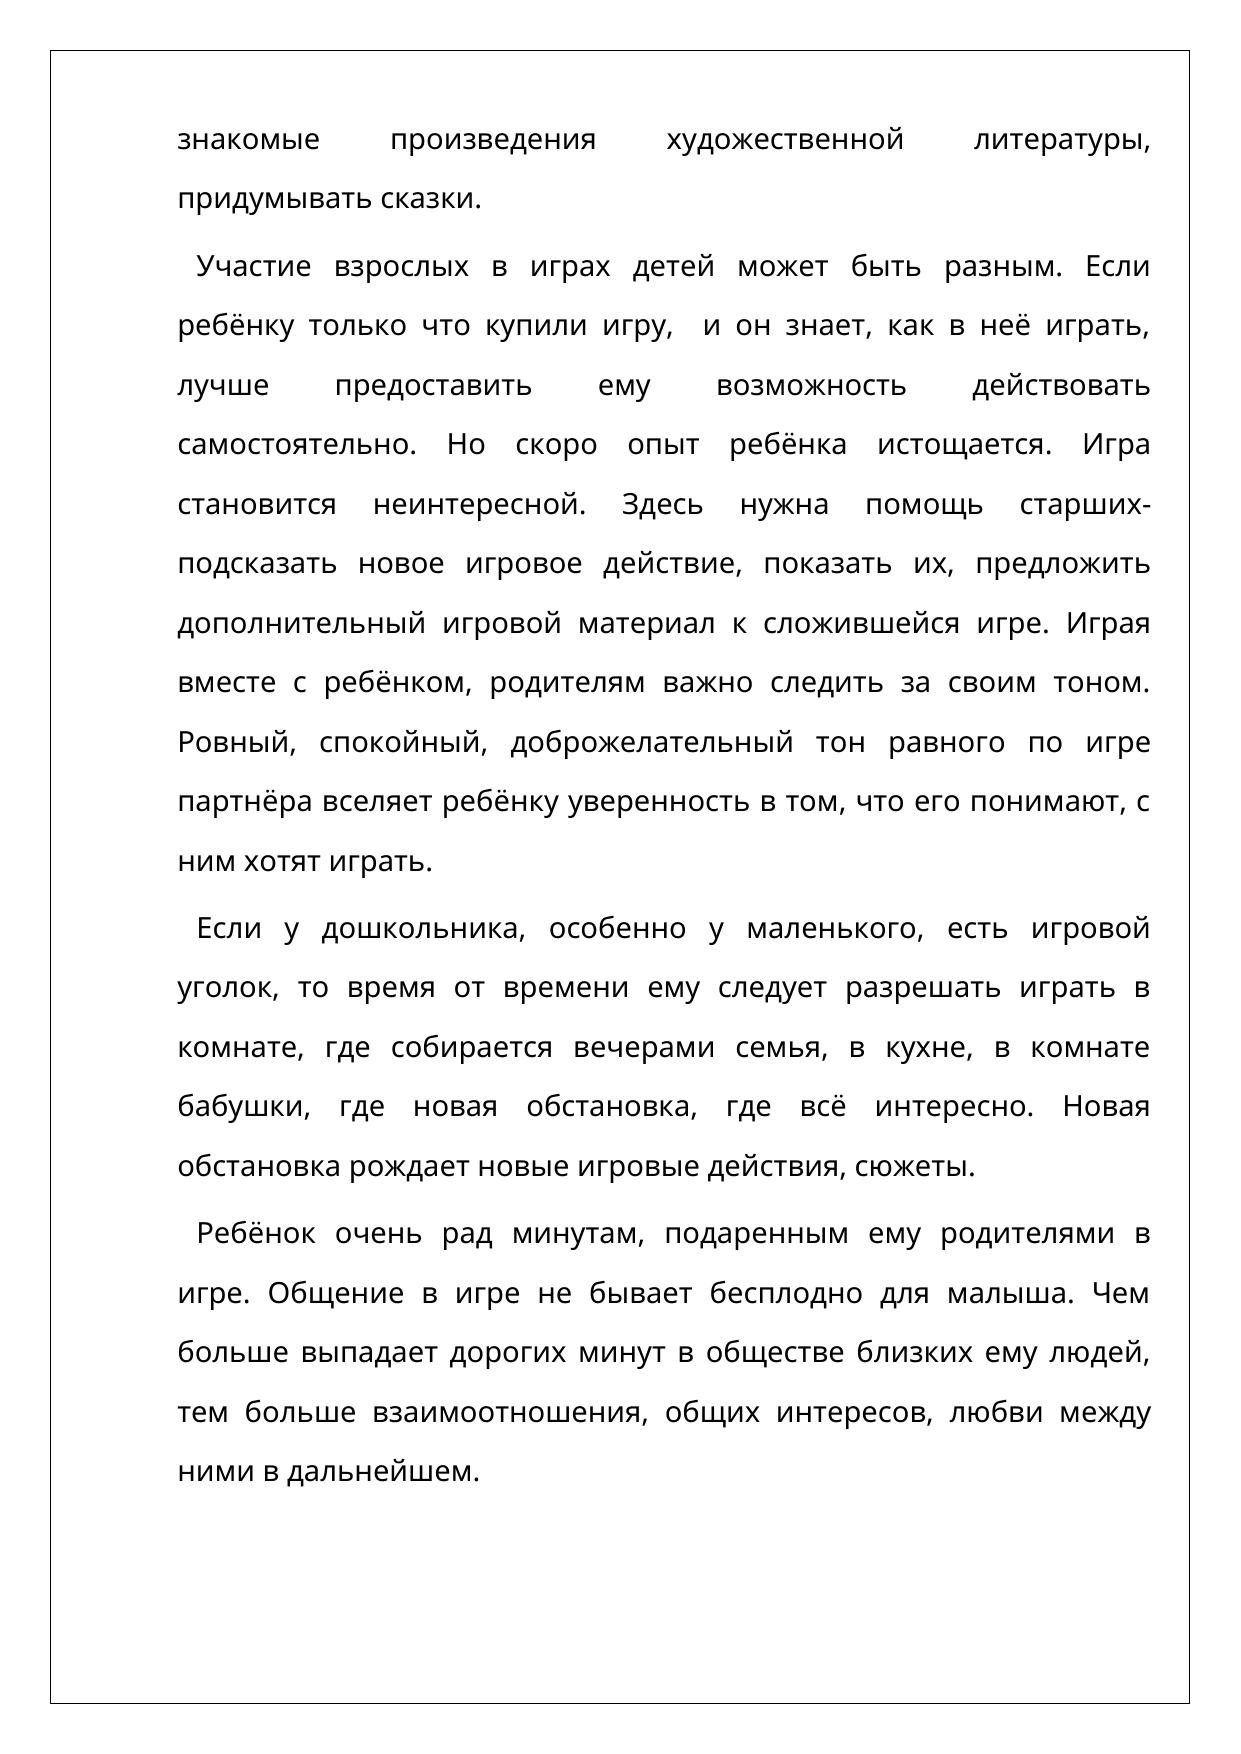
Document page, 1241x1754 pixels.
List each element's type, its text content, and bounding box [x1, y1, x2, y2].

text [177, 118, 1152, 217]
text Участие взрослых в играх детей может быть разным. Если ребёнку только что купили игру, и он знает, как в неё играть, лучше предоставить ему возможность действовать самостоятельно. Но скоро опыт ребёнка истощается. Игра становится неинтересной. Здесь нужна помощь старших- подсказать новое игровое действие, показать их, предложить дополнительный игровой материал к сложившейся игре. Играя вместе с ребёнком, родителям важно следить за своим тоном. Ровный, спокойный, доброжелательный тон равного по игре партнёра вселяет ребёнку уверенность в том, что его понимают, с ним хотят играть. [177, 245, 1152, 879]
text Ребёнок очень рад минутам, подаренным ему родителями в игре. Общение в игре не бывает бесплодно для малыша. Чем больше выпадает дорогих минут в обществе близких ему людей, тем больше взаимоотношения, общих интересов, любви между ними в дальнейшем. [177, 1213, 1152, 1490]
text Если у дошкольника, особенно у маленького, есть игровой уголок, то время от времени ему следует разрешать играть в комнате, где собирается вечерами семья, в кухне, в комнате бабушки, где новая обстановка, где всё интересно. Новая обстановка рождает новые игровые действия, сюжеты. [177, 907, 1152, 1185]
